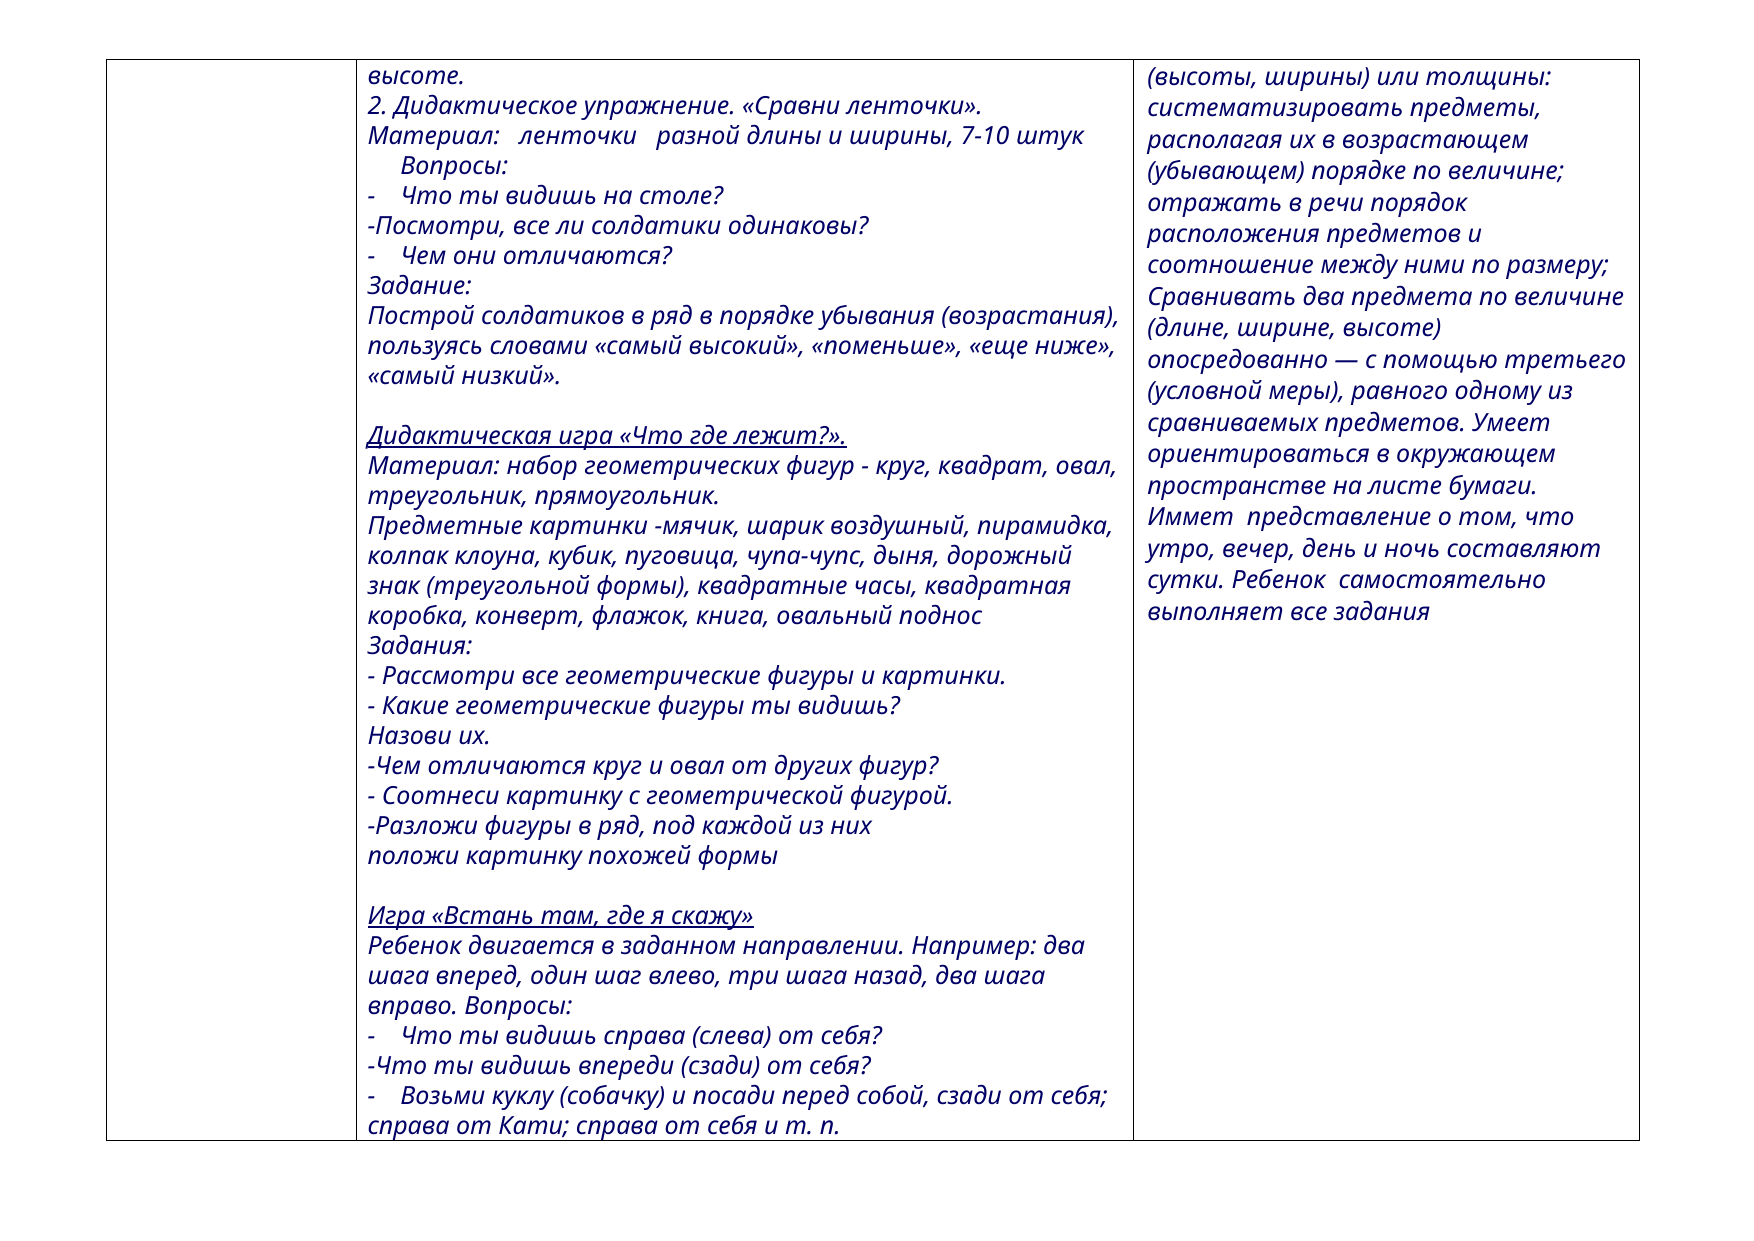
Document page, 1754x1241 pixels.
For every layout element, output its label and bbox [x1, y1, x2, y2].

table_cell [107, 60, 356, 1140]
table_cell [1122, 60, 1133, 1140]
table_cell [1134, 60, 1639, 1140]
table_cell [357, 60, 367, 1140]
